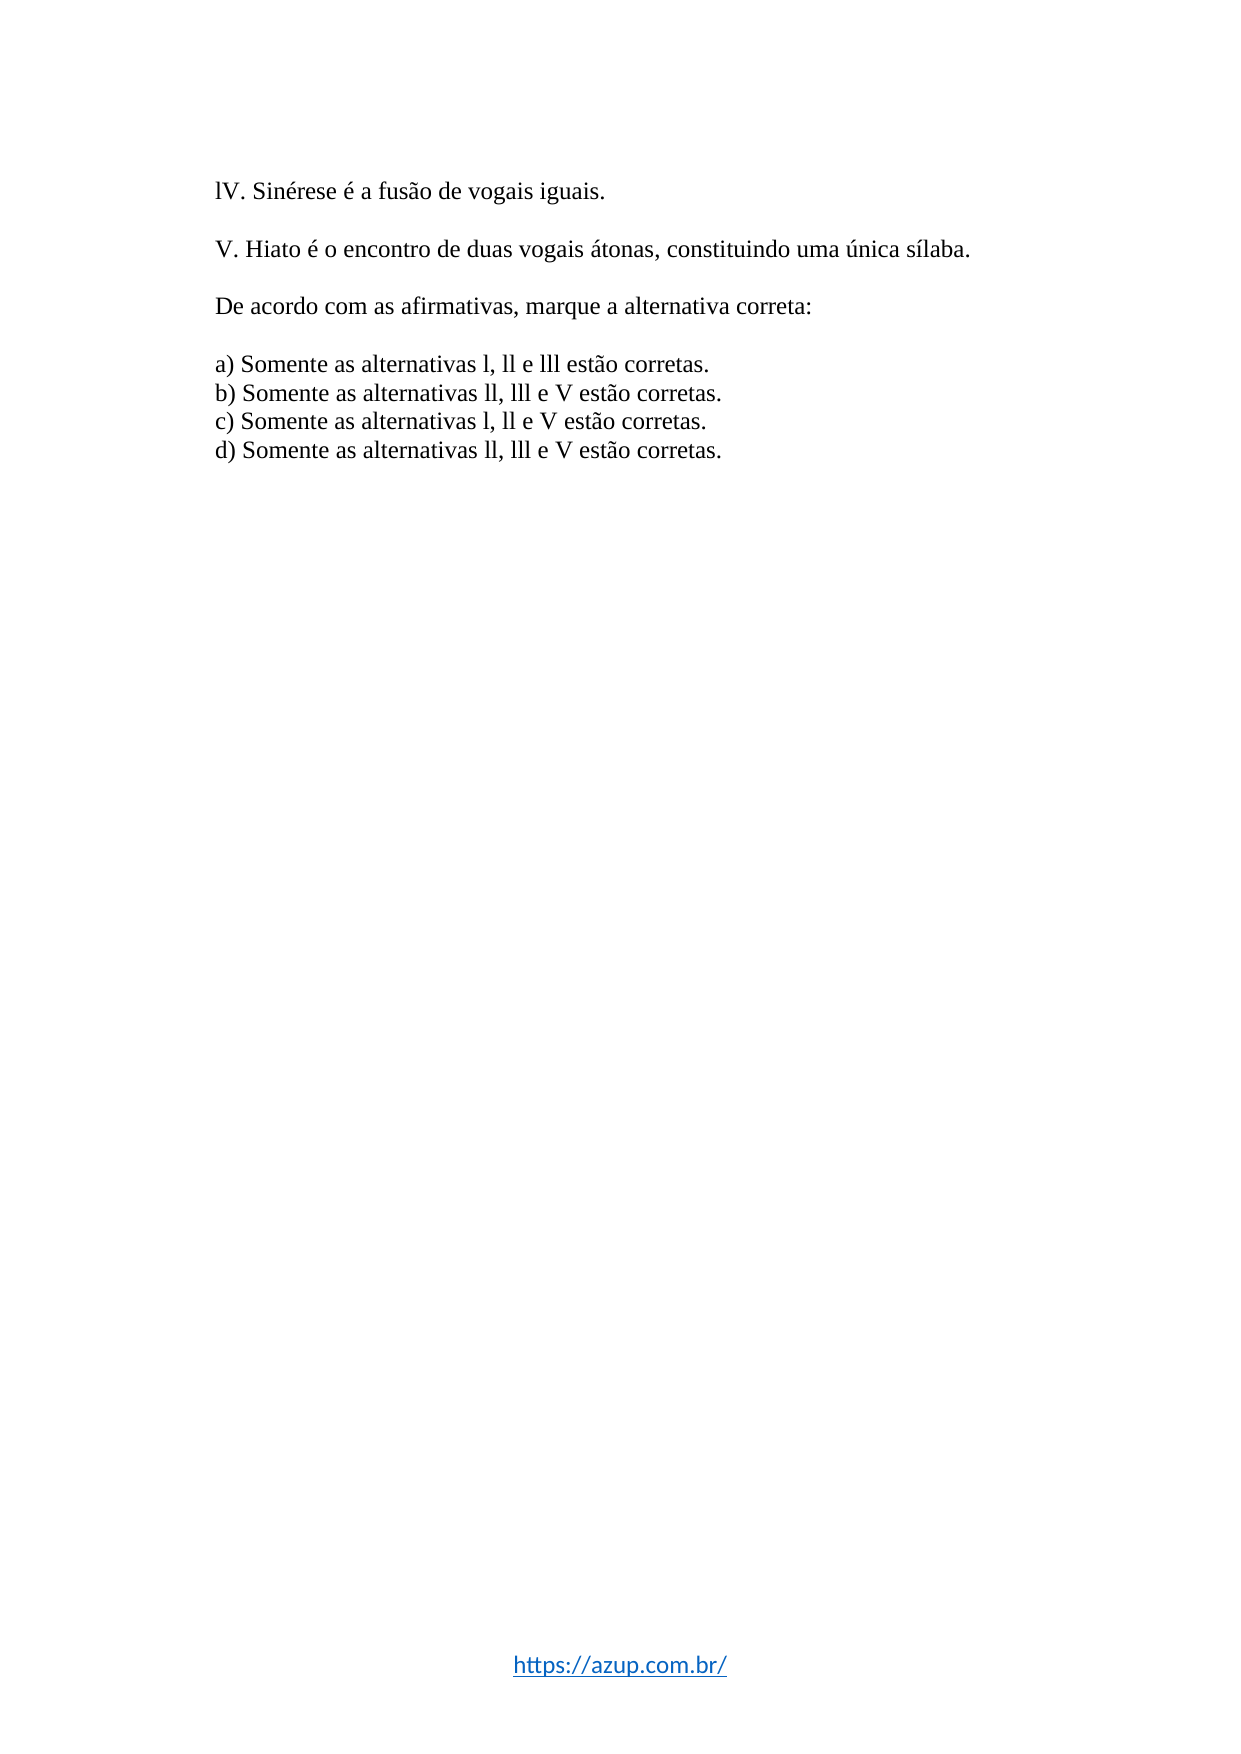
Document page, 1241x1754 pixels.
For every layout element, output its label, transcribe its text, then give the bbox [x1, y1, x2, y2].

text b) Somente as alternativas ll, lll e V estão corretas. [215, 378, 1063, 406]
text c) Somente as alternativas l, ll e V estão corretas. [215, 406, 1063, 435]
text V. Hiato é o encontro de duas vogais átonas, constituindo uma única sílaba. [215, 234, 1063, 263]
text a) Somente as alternativas l, ll e lll estão corretas. [215, 349, 1063, 378]
text d) Somente as alternativas ll, lll e V estão corretas. [215, 435, 1063, 464]
text lV. Sinérese é a fusão de vogais iguais. [215, 176, 1063, 205]
text De acordo com as afirmativas, marque a alternativa correta: [215, 291, 1063, 320]
